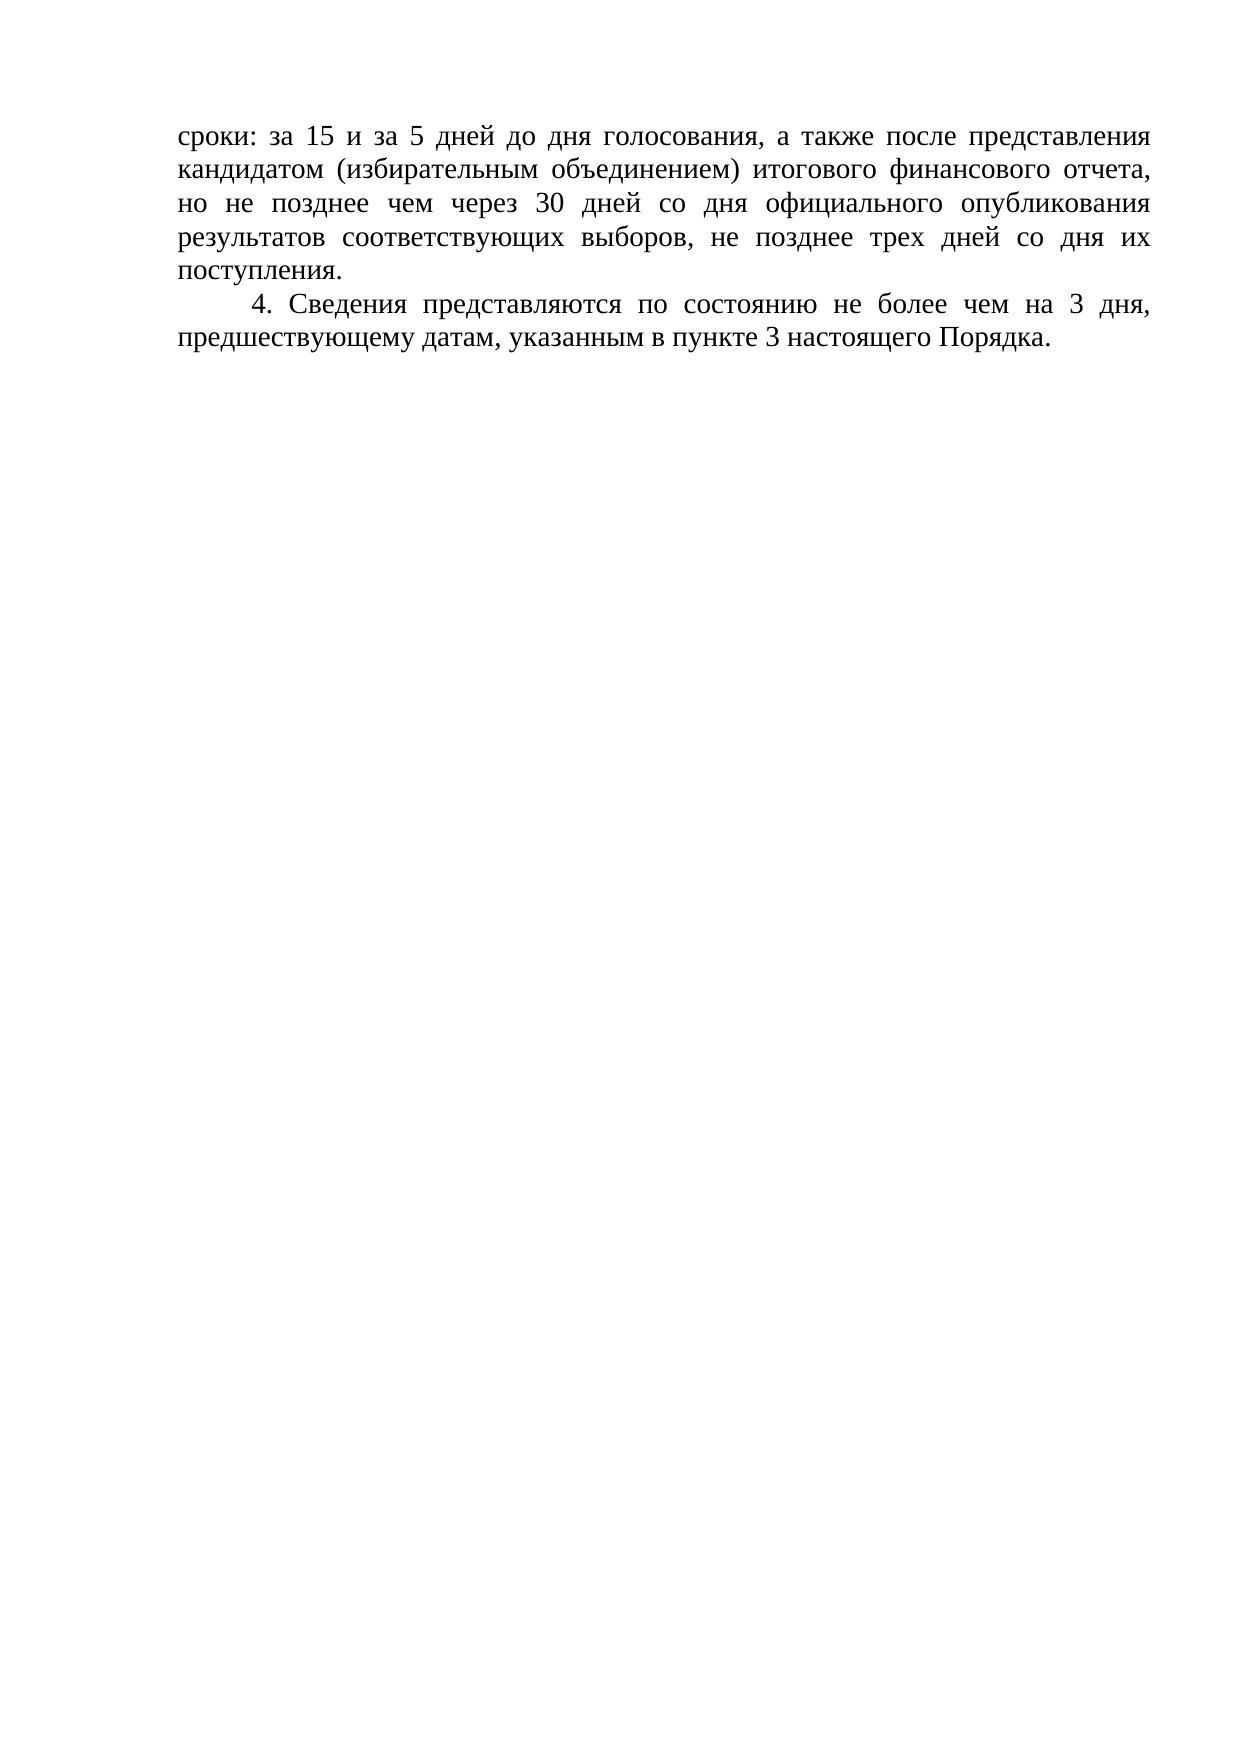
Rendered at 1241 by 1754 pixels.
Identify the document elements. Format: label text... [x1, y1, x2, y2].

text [177, 118, 1152, 286]
text 4. Сведения представляются по состоянию не более чем на 3 дня, предшествующему датам, указанным в пункте 3 настоящего Порядка. [177, 286, 1152, 353]
